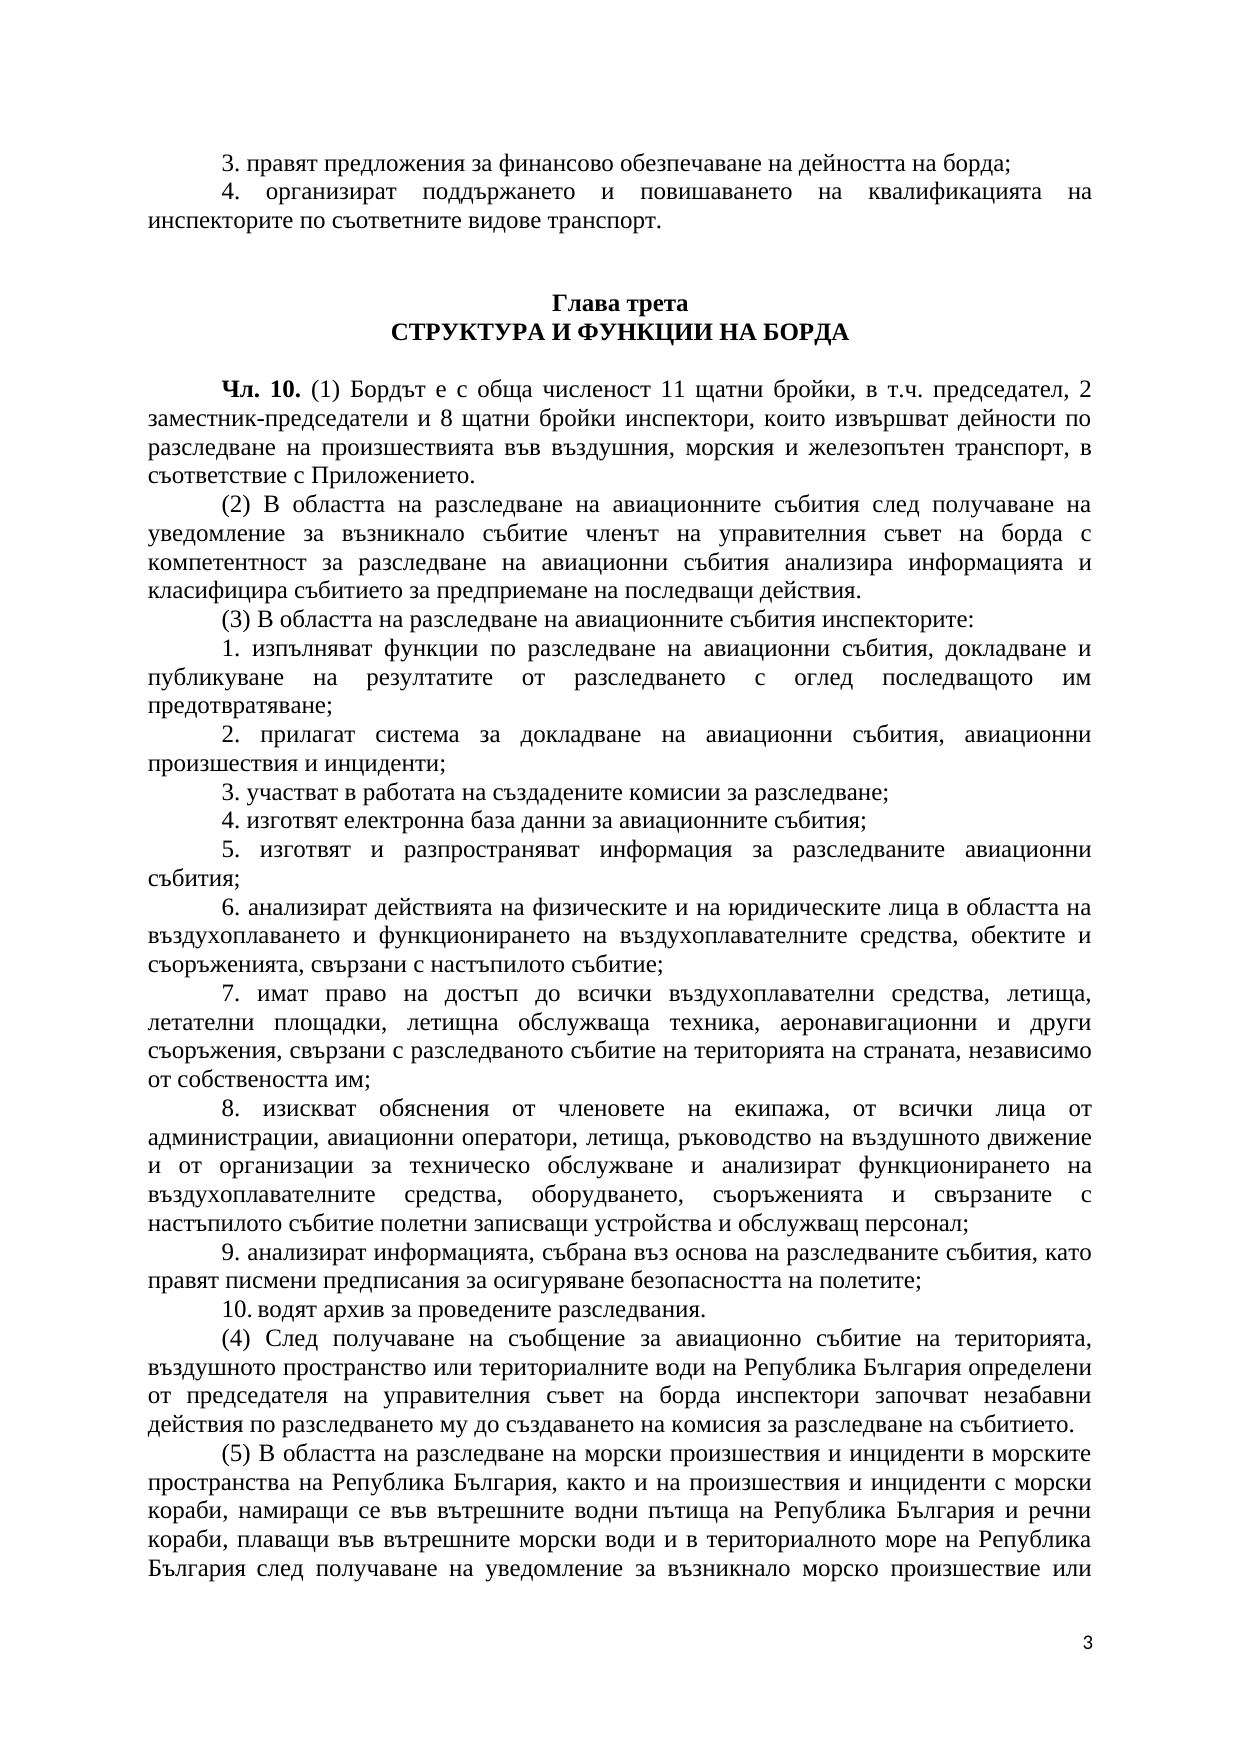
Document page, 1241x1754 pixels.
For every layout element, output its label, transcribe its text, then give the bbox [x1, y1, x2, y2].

list 3. правят предложения за финансово обезпечаване на дейността на борда; [148, 148, 1093, 176]
text 7. имат право на достъп до всички въздухоплавателни средства, летища, летателни площадки, летищна обслужваща техника, аеронавигационни и други съоръжения, свързани с разследваното събитие на територията на страната, независимо от собствеността им; [148, 978, 1093, 1093]
text Чл. 10. (1) Бордът е с обща численост 11 щатни бройки, в т.ч. председател, 2 заместник-председатели и 8 щатни бройки инспектори, които извършват дейности по разследване на произшествията във въздушния, морския и железопътен транспорт, в съответствие с Приложението. [148, 374, 1093, 489]
text 9. анализират информацията, събрана въз основа на разследваните събития, като правят писмени предписания за осигуряване безопасността на полетите; [148, 1237, 1093, 1294]
text 5. изготвят и разпространяват информация за разследваните авиационни събития; [148, 834, 1093, 892]
text 8. изискват обяснения от членовете на екипажа, от всички лица от администрации, авиационни оператори, летища, ръководство на въздушното движение и от организации за техническо обслужване и анализират функционирането на въздухоплавателните средства, оборудването, съоръженията и свързаните с настъпилото събитие полетни записващи устройства и обслужващ персонал; [148, 1093, 1093, 1237]
text 10. водят архив за проведените разследвания. [148, 1294, 1093, 1323]
text 2. прилагат система за докладване на авиационни събития, авиационни произшествия и инциденти; [148, 719, 1093, 777]
text 1. изпълняват функции по разследване на авиационни събития, докладване и публикуване на резултатите от разследването с оглед последващото им предотвратяване; [148, 633, 1093, 719]
text (3) В областта на разследване на авиационните събития инспекторите: [148, 604, 1093, 633]
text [148, 1438, 1093, 1582]
list СТРУКТУРА И ФУНКЦИИ НА БОРДА [148, 317, 1093, 346]
list Глава трета [148, 288, 1093, 317]
text (4) След получаване на съобщение за авиационно събитие на територията, въздушното пространство или териториалните води на Република България определени от председателя на управителния съвет на борда инспектори започват незабавни действия по разследването му до създаването на комисия за разследване на събитието. [148, 1323, 1093, 1438]
text 4. изготвят електронна база данни за авиационните събития; [148, 806, 1093, 834]
text (2) В областта на разследване на авиационните събития след получаване на уведомление за възникнало събитие членът на управителния съвет на борда с компетентност за разследване на авиационни събития анализира информацията и класифицира събитието за предприемане на последващи действия. [148, 489, 1093, 604]
text 3. участват в работата на създадените комисии за разследване; [148, 777, 1093, 806]
text 6. анализират действията на физическите и на юридическите лица в областта на въздухоплаването и функционирането на въздухоплавателните средства, обектите и съоръженията, свързани с настъпилото събитие; [148, 892, 1093, 978]
list 4. организират поддържането и повишаването на квалификацията на инспекторите по съответните видове транспорт. [148, 176, 1093, 234]
